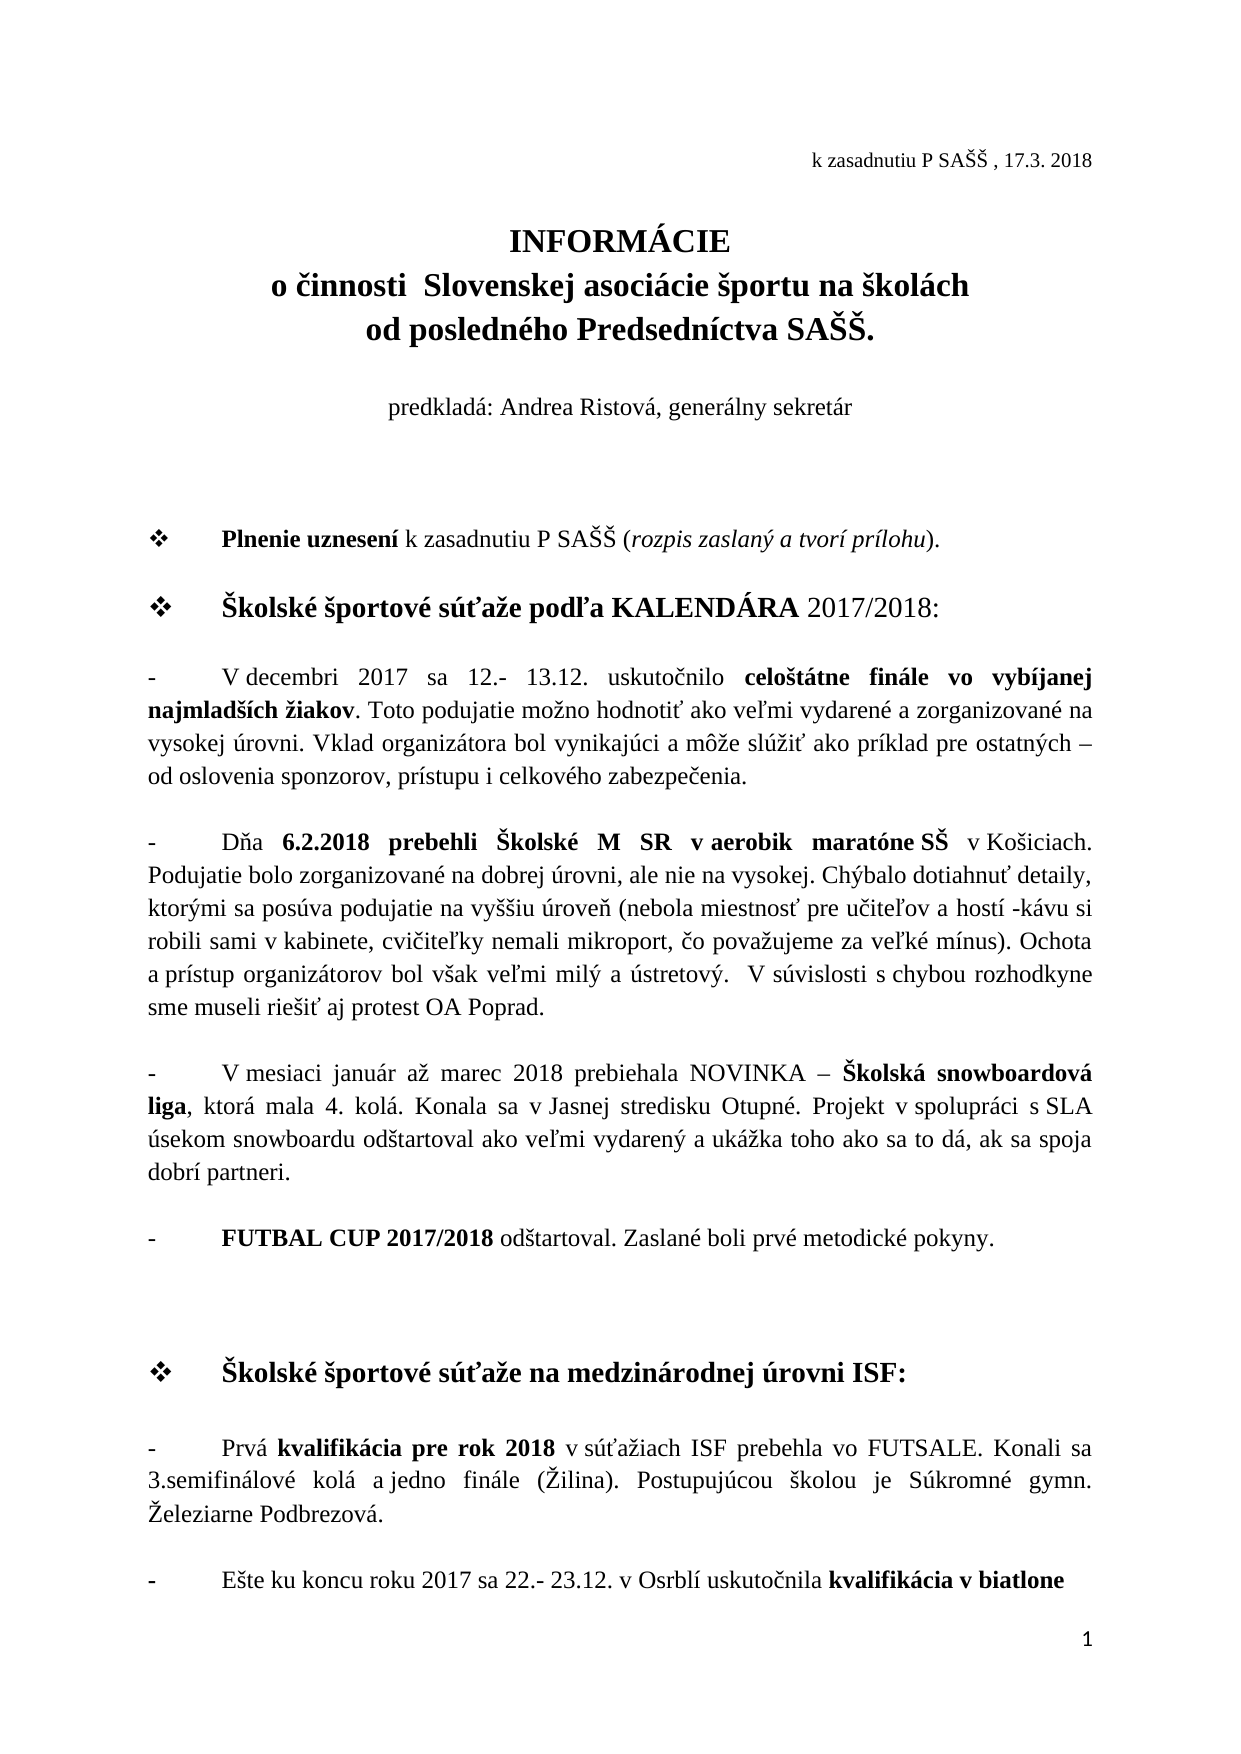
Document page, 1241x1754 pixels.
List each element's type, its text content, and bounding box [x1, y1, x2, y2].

list Plnenie uznesení k zasadnutiu P SAŠŠ (rozpis zaslaný a tvorí prílohu). [148, 524, 1093, 553]
text k zasadnutiu P SAŠŠ , 17.3. 2018 [148, 148, 1093, 172]
list V mesiaci január až marec 2018 prebiehala NOVINKA – Školská snowboardová liga, ktorá mala 4. kolá. Konala sa v Jasnej stredisku Otupné. Projekt v spolupráci s SLA úsekom snowboardu odštartoval ako veľmi vydarený a ukážka toho ako sa to dá, ak sa spoja dobrí partneri. [148, 1058, 1093, 1186]
text o činnosti Slovenskej asociácie športu na školách [148, 266, 1093, 304]
list Školské športové súťaže podľa KALENDÁRA 2017/2018: [148, 590, 1093, 624]
list Ešte ku koncu roku 2017 sa 22.- 23.12. v Osrblí uskutočnila kvalifikácia v biatlone [148, 1565, 1093, 1593]
text predkladá: Andrea Ristová, generálny sekretár [148, 392, 1093, 421]
text od posledného Predsedníctva SAŠŠ. [148, 309, 1093, 348]
list Prvá kvalifikácia pre rok 2018 v súťažiach ISF prebehla vo FUTSALE. Konali sa 3.semifinálové kolá a jedno finále (Žilina). Postupujúcou školou je Súkromné gymn. Železiarne Podbrezová. [148, 1433, 1093, 1527]
text INFORMÁCIE [148, 221, 1093, 260]
list V decembri 2017 sa 12.- 13.12. uskutočnilo celoštátne finále vo vybíjanej najmladších žiakov. Toto podujatie možno hodnotiť ako veľmi vydarené a zorganizované na vysokej úrovni. Vklad organizátora bol vynikajúci a môže slúžiť ako príklad pre ostatných – od oslovenia sponzorov, prístupu i celkového zabezpečenia. [148, 662, 1093, 790]
list Školské športové súťaže na medzinárodnej úrovni ISF: [148, 1355, 1093, 1389]
list FUTBAL CUP 2017/2018 odštartoval. Zaslané boli prvé metodické pokyny. [148, 1223, 1093, 1252]
list Dňa 6.2.2018 prebehli Školské M SR v aerobik maratóne SŠ v Košiciach. Podujatie bolo zorganizované na dobrej úrovni, ale nie na vysokej. Chýbalo dotiahnuť detaily, ktorými sa posúva podujatie na vyššiu úroveň (nebola miestnosť pre učiteľov a hostí -kávu si robili sami v kabinete, cvičiteľky nemali mikroport, čo považujeme za veľké mínus). Ochota a prístup organizátorov bol však veľmi milý a ústretový. V súvislosti s chybou rozhodkyne sme museli riešiť aj protest OA Poprad. [148, 827, 1093, 1021]
